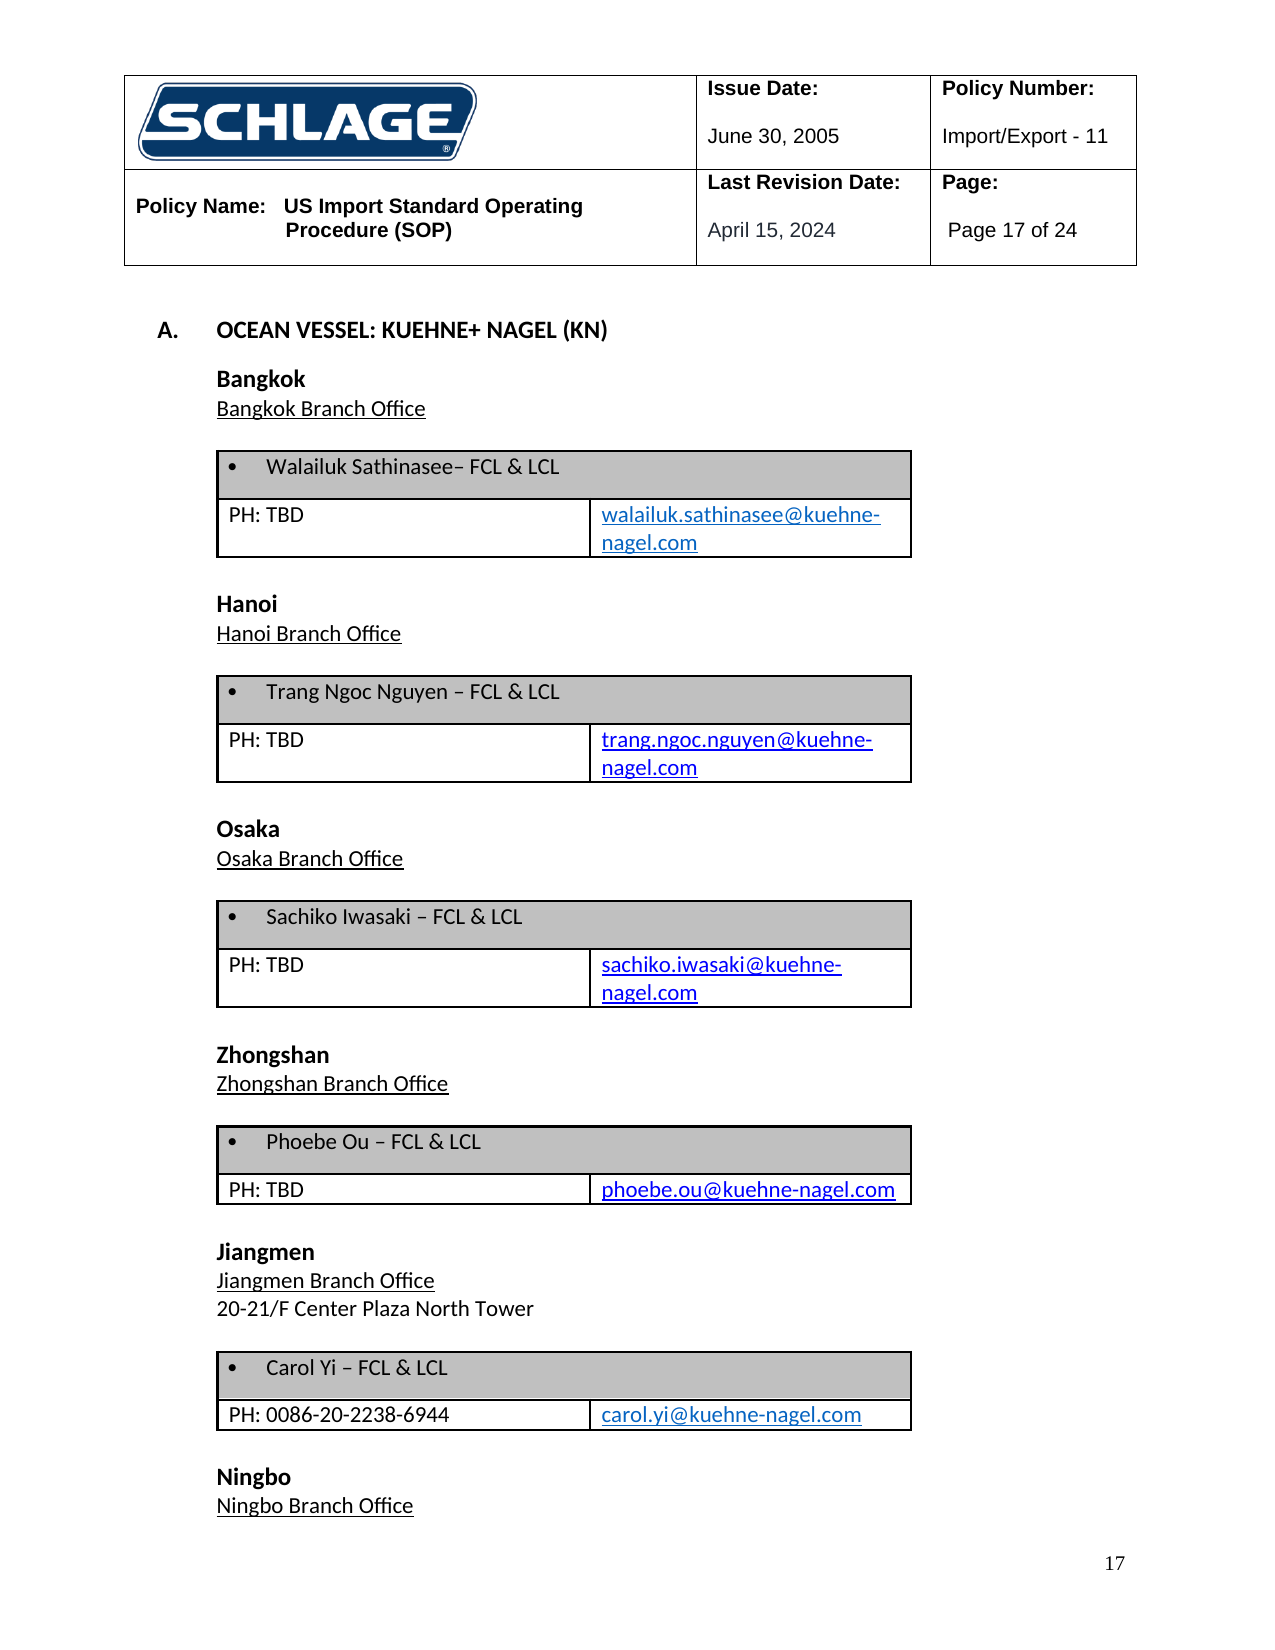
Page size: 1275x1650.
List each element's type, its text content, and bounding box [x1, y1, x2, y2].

picture [135, 76, 481, 167]
